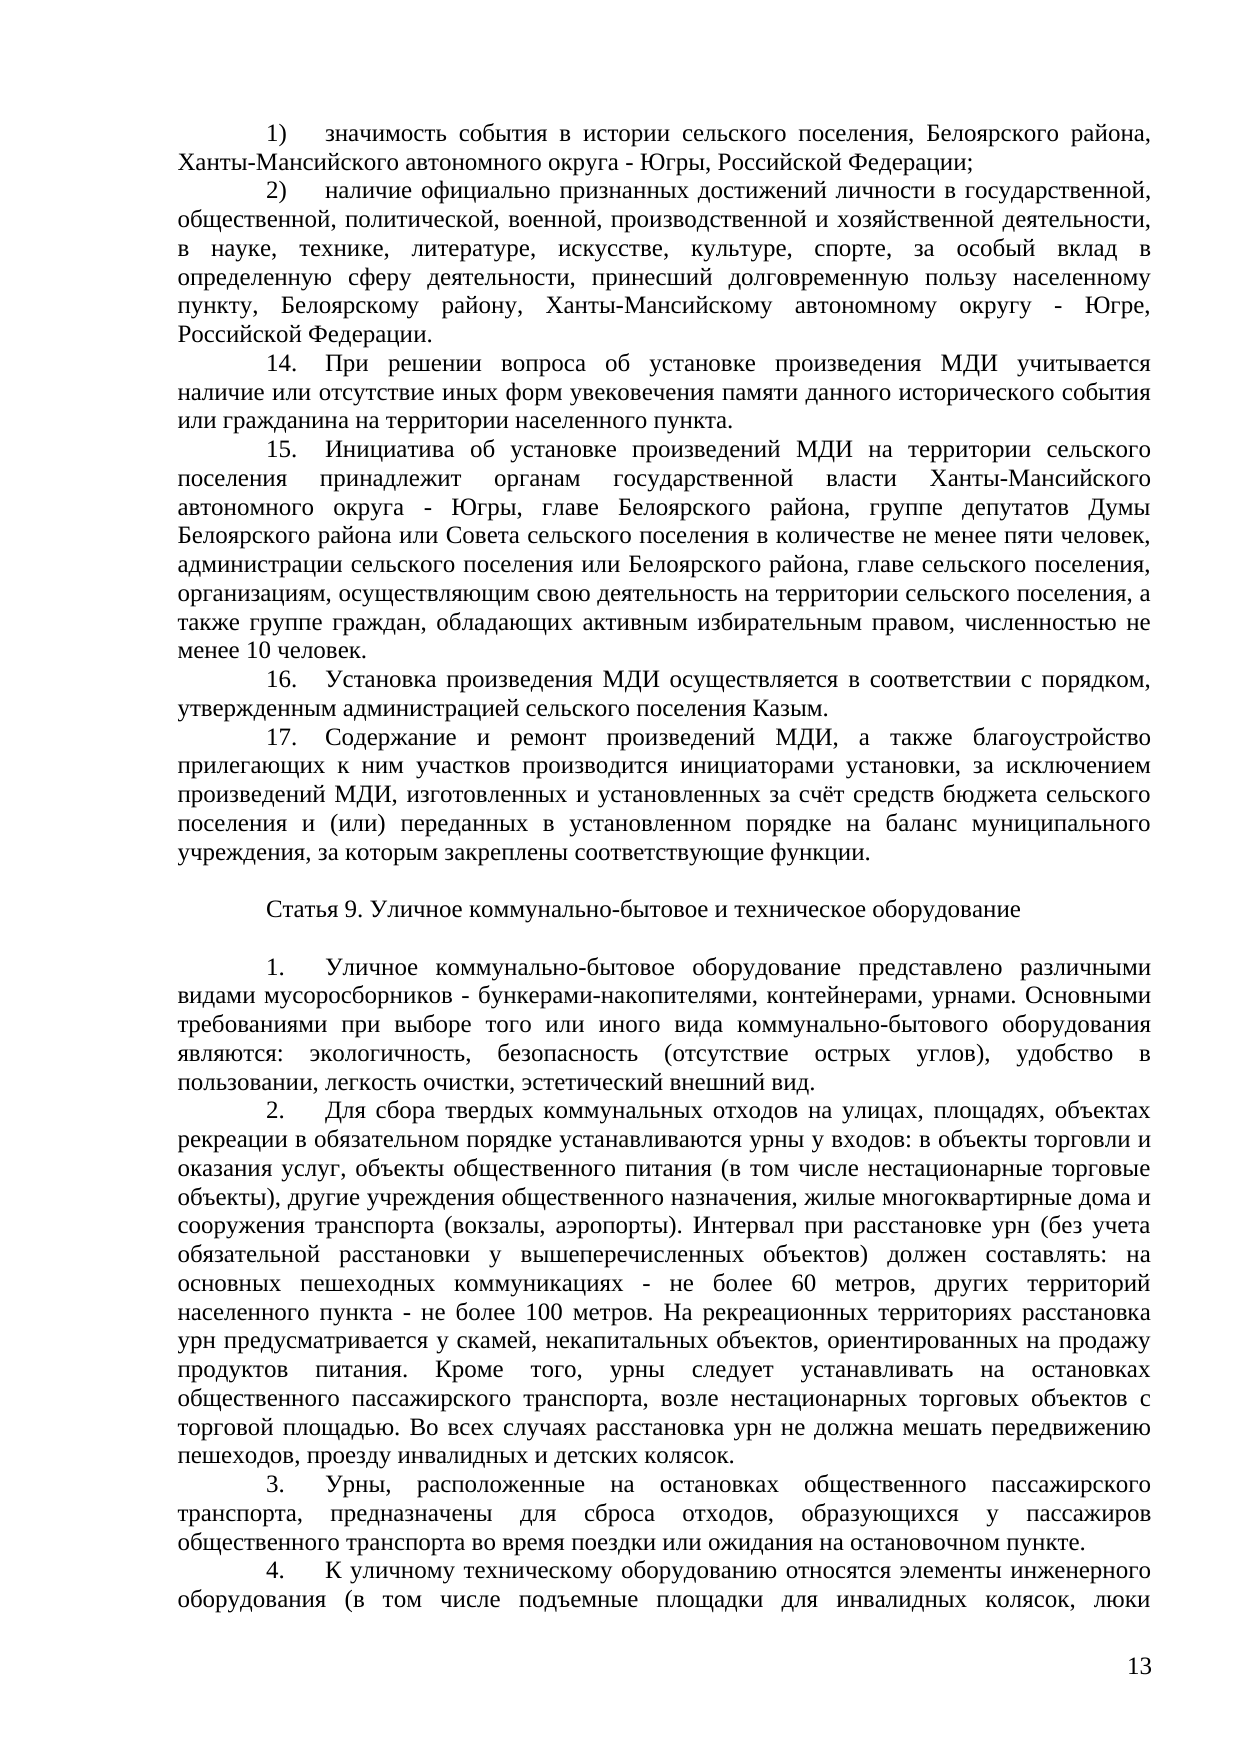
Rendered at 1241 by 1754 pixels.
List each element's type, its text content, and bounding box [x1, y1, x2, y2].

list Статья 9. Уличное коммунально-бытовое и техническое оборудование [266, 894, 1152, 923]
list Инициатива об установке произведений МДИ на территории сельского поселения принадлежит органам государственной власти Ханты-Мансийского автономного округа - Югры, главе Белоярского района, группе депутатов Думы Белоярского района или Совета сельского поселения в количестве не менее пяти человек, администрации сельского поселения или Белоярского района, главе сельского поселения, организациям, осуществляющим свою деятельность на территории сельского поселения, а также группе граждан, обладающих активным избирательным правом, численностью не менее 10 человек. [177, 434, 1152, 664]
list Содержание и ремонт произведений МДИ, а также благоустройство прилегающих к ним участков производится инициаторами установки, за исключением произведений МДИ, изготовленных и установленных за счёт средств бюджета сельского поселения и (или) переданных в установленном порядке на баланс муниципального учреждения, за которым закреплены соответствующие функции. [177, 722, 1152, 866]
list значимость события в истории сельского поселения, Белоярского района, Ханты-Мансийского автономного округа - Югры, Российской Федерации; [177, 118, 1152, 176]
list Урны, расположенные на остановках общественного пассажирского транспорта, предназначены для сброса отходов, образующихся у пассажиров общественного транспорта во время поездки или ожидания на остановочном пункте. [177, 1469, 1152, 1556]
list Для сбора твердых коммунальных отходов на улицах, площадях, объектах рекреации в обязательном порядке устанавливаются урны у входов: в объекты торговли и оказания услуг, объекты общественного питания (в том числе нестационарные торговые объекты), другие учреждения общественного назначения, жилые многоквартирные дома и сооружения транспорта (вокзалы, аэропорты). Интервал при расстановке урн (без учета обязательной расстановки у вышеперечисленных объектов) должен составлять: на основных пешеходных коммуникациях - не более 60 метров, других территорий населенного пункта - не более 100 метров. На рекреационных территориях расстановка урн предусматривается у скамей, некапитальных объектов, ориентированных на продажу продуктов питания. Кроме того, урны следует устанавливать на остановках общественного пассажирского транспорта, возле нестационарных торговых объектов с торговой площадью. Во всех случаях расстановка урн не должна мешать передвижению пешеходов, проезду инвалидных и детских колясок. [177, 1096, 1152, 1469]
list наличие официально признанных достижений личности в государственной, общественной, политической, военной, производственной и хозяйственной деятельности, в науке, технике, литературе, искусстве, культуре, спорте, за особый вклад в определенную сферу деятельности, принесший долговременную пользу населенному пункту, Белоярскому району, Ханты-Мансийскому автономному округу - Югре, Российской Федерации. [177, 176, 1152, 348]
list При решении вопроса об установке произведения МДИ учитывается наличие или отсутствие иных форм увековечения памяти данного исторического события или гражданина на территории населенного пункта. [177, 348, 1152, 434]
list Уличное коммунально-бытовое оборудование представлено различными видами мусоросборников - бункерами-накопителями, контейнерами, урнами. Основными требованиями при выборе того или иного вида коммунально-бытового оборудования являются: экологичность, безопасность (отсутствие острых углов), удобство в пользовании, легкость очистки, эстетический внешний вид. [177, 952, 1152, 1096]
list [177, 1556, 1152, 1613]
list Установка произведения МДИ осуществляется в соответствии с порядком, утвержденным администрацией сельского поселения Казым. [177, 664, 1152, 722]
